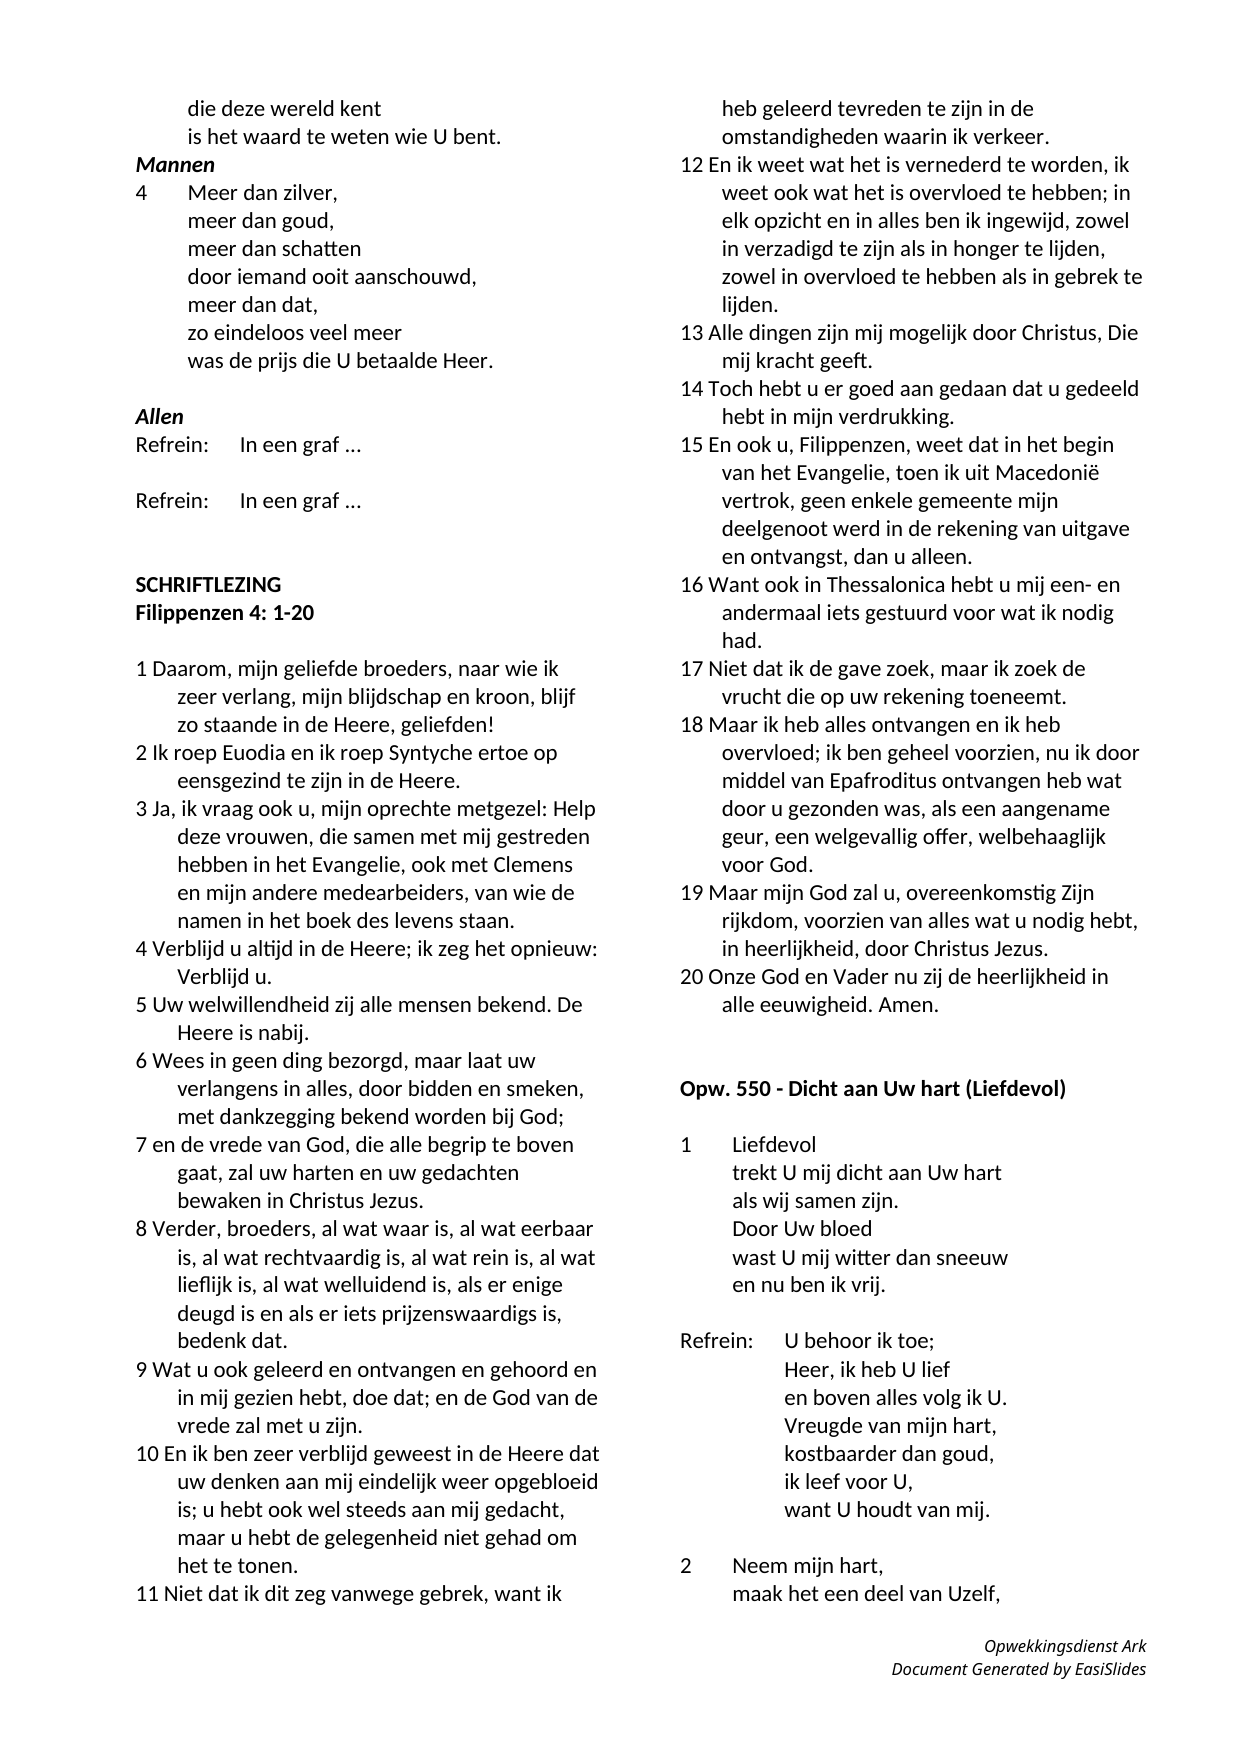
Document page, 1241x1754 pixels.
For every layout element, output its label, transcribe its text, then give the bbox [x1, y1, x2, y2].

text en nu ben ik vrij. [680, 1271, 1146, 1299]
text 7 en de vrede van God, die alle begrip te boven gaat, zal uw harten en uw gedachten bewaken in Christus Jezus. [135, 1131, 602, 1214]
text meer dan dat, [135, 290, 602, 318]
text 10 En ik ben zeer verblijd geweest in de Heere dat uw denken aan mij eindelijk weer opgebloeid is; u hebt ook wel steeds aan mij gedacht, maar u hebt de gelegenheid niet gehad om het te tonen. [135, 1439, 602, 1579]
text 1 Liefdevol [680, 1131, 1146, 1158]
text 11 Niet dat ik dit zeg vanwege gebrek, want ik heb geleerd tevreden te zijn in de omstandigheden waarin ik verkeer. [135, 1579, 602, 1607]
text Mannen [135, 150, 602, 178]
text 8 Verder, broeders, al wat waar is, al wat eerbaar is, al wat rechtvaardig is, al wat rein is, al wat lieflijk is, al wat welluidend is, als er enige deugd is en als er iets prijzenswaardigs is, bedenk dat. [135, 1214, 602, 1355]
text was de prijs die U betaalde Heer. [135, 346, 602, 374]
text en boven alles volg ik U. [680, 1383, 1146, 1411]
text 2 Neem mijn hart, [680, 1551, 1146, 1579]
text 4 Verblijd u altijd in de Heere; ik zeg het opnieuw: Verblijd u. [135, 934, 602, 990]
text trekt U mij dicht aan Uw hart [680, 1158, 1146, 1187]
text ik leef voor U, [680, 1467, 1146, 1495]
text Refrein: U behoor ik toe; [680, 1327, 1146, 1355]
text 16 Want ook in Thessalonica hebt u mij een- en andermaal iets gestuurd voor wat ik nodig had. [680, 570, 1146, 654]
text als wij samen zijn. [680, 1187, 1146, 1214]
text 5 Uw welwillendheid zij alle mensen bekend. De Heere is nabij. [135, 990, 602, 1046]
text Allen [135, 402, 602, 430]
text 4 Meer dan zilver, [135, 178, 602, 206]
text 13 Alle dingen zijn mij mogelijk door Christus, Die mij kracht geeft. [680, 318, 1146, 374]
text 2 Ik roep Euodia en ik roep Syntyche ertoe op eensgezind te zijn in de Heere. [135, 738, 602, 794]
text 11 Niet dat ik dit zeg vanwege gebrek, want ik heb geleerd tevreden te zijn in de omstandigheden waarin ik verkeer. [680, 94, 1146, 150]
text 20 Onze God en Vader nu zij de heerlijkheid in alle eeuwigheid. Amen. [680, 962, 1146, 1018]
text zo eindeloos veel meer [135, 318, 602, 346]
text 14 Toch hebt u er goed aan gedaan dat u gedeeld hebt in mijn verdrukking. [680, 374, 1146, 430]
text maak het een deel van Uzelf, [680, 1579, 1146, 1607]
text wast U mij witter dan sneeuw [680, 1243, 1146, 1271]
text meer dan schatten [135, 234, 602, 262]
text SCHRIFTLEZING [135, 570, 602, 598]
text kostbaarder dan goud, [680, 1439, 1146, 1467]
text Door Uw bloed [680, 1214, 1146, 1243]
text 6 Wees in geen ding bezorgd, maar laat uw verlangens in alles, door bidden en smeken, met dankzegging bekend worden bij God; [135, 1046, 602, 1131]
text 1 Daarom, mijn geliefde broeders, naar wie ik zeer verlang, mijn blijdschap en kroon, blijf zo staande in de Heere, geliefden! [135, 654, 602, 738]
text Opw. 550 - Dicht aan Uw hart (Liefdevol) [680, 1074, 1146, 1102]
text Vreugde van mijn hart, [680, 1411, 1146, 1439]
text 9 Wat u ook geleerd en ontvangen en gehoord en in mij gezien hebt, doe dat; en de God van de vrede zal met u zijn. [135, 1355, 602, 1439]
text Refrein: In een graf ... [135, 430, 602, 458]
text Refrein: In een graf ... [135, 486, 602, 514]
text is het waard te weten wie U bent. [135, 122, 602, 150]
text door iemand ooit aanschouwd, [135, 262, 602, 290]
text Heer, ik heb U lief [680, 1355, 1146, 1383]
text die deze wereld kent [135, 94, 602, 122]
text want U houdt van mij. [680, 1495, 1146, 1523]
text 18 Maar ik heb alles ontvangen en ik heb overvloed; ik ben geheel voorzien, nu ik door middel van Epafroditus ontvangen heb wat door u gezonden was, als een aangename geur, een welgevallig offer, welbehaaglijk voor God. [680, 710, 1146, 878]
text 19 Maar mijn God zal u, overeenkomstig Zijn rijkdom, voorzien van alles wat u nodig hebt, in heerlijkheid, door Christus Jezus. [680, 878, 1146, 962]
text 12 En ik weet wat het is vernederd te worden, ik weet ook wat het is overvloed te hebben; in elk opzicht en in alles ben ik ingewijd, zowel in verzadigd te zijn als in honger te lijden, zowel in overvloed te hebben als in gebrek te lijden. [680, 150, 1146, 318]
text 17 Niet dat ik de gave zoek, maar ik zoek de vrucht die op uw rekening toeneemt. [680, 654, 1146, 710]
text 3 Ja, ik vraag ook u, mijn oprechte metgezel: Help deze vrouwen, die samen met mij gestreden hebben in het Evangelie, ook met Clemens en mijn andere medearbeiders, van wie de namen in het boek des levens staan. [135, 794, 602, 934]
text Filippenzen 4: 1-20 [135, 598, 602, 626]
text 15 En ook u, Filippenzen, weet dat in het begin van het Evangelie, toen ik uit Macedonië vertrok, geen enkele gemeente mijn deelgenoot werd in de rekening van uitgave en ontvangst, dan u alleen. [680, 430, 1146, 570]
text meer dan goud, [135, 206, 602, 234]
